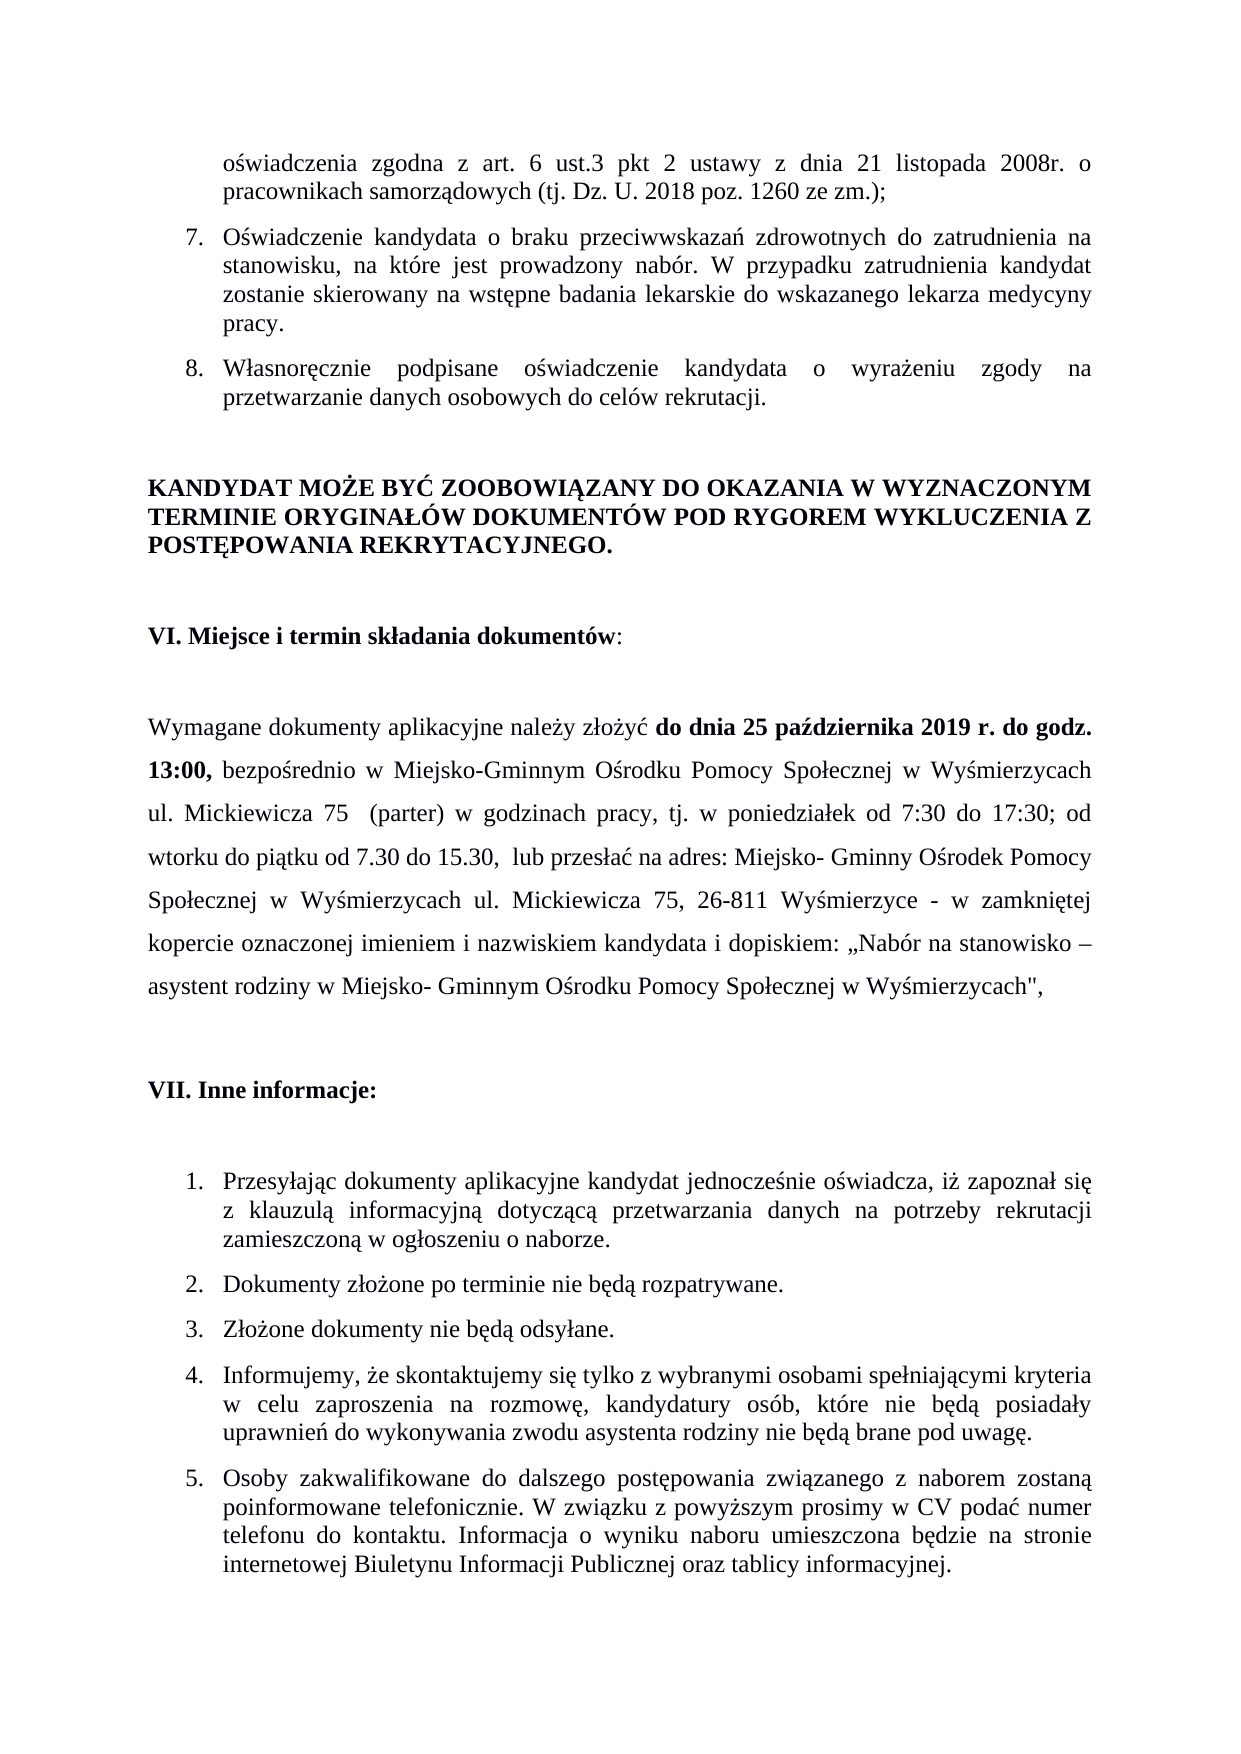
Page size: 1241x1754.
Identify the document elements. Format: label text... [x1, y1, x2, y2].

text VII. Inne informacje: [148, 1075, 1093, 1104]
list Złożone dokumenty nie będą odsyłane. [185, 1314, 1093, 1343]
list Osoby zakwalifikowane do dalszego postępowania związanego z naborem zostaną poinformowane telefonicznie. W związku z powyższym prosimy w CV podać numer telefonu do kontaktu. Informacja o wyniku naboru umieszczona będzie na stronie internetowej Biuletynu Informacji Publicznej oraz tablicy informacyjnej. [185, 1463, 1093, 1578]
text Wymagane dokumenty aplikacyjne należy złożyć do dnia 25 października 2019 r. do godz. 13:00, bezpośrednio w Miejsko-Gminnym Ośrodku Pomocy Społecznej w Wyśmierzycach ul. Mickiewicza 75 (parter) w godzinach pracy, tj. w poniedziałek od 7:30 do 17:30; od wtorku do piątku od 7.30 do 15.30, lub przesłać na adres: Miejsko- Gminny Ośrodek Pomocy Społecznej w Wyśmierzycach ul. Mickiewicza 75, 26-811 Wyśmierzyce - w zamkniętej kopercie oznaczonej imieniem i nazwiskiem kandydata i dopiskiem: „Nabór na stanowisko – asystent rodziny w Miejsko- Gminnym Ośrodku Pomocy Społecznej w Wyśmierzycach", [148, 712, 1093, 1000]
list Oświadczenie kandydata o braku przeciwwskazań zdrowotnych do zatrudnienia na stanowisku, na które jest prowadzony nabór. W przypadku zatrudnienia kandydat zostanie skierowany na wstępne badania lekarskie do wskazanego lekarza medycyny pracy. [185, 222, 1093, 337]
list Własnoręcznie podpisane oświadczenie kandydata o wyrażeniu zgody na przetwarzanie danych osobowych do celów rekrutacji. [185, 353, 1093, 411]
list Informujemy, że skontaktujemy się tylko z wybranymi osobami spełniającymi kryteria w celu zaproszenia na rozmowę, kandydatury osób, które nie będą posiadały uprawnień do wykonywania zwodu asystenta rodziny nie będą brane pod uwagę. [185, 1360, 1093, 1446]
text VI. Miejsce i termin składania dokumentów: [148, 621, 1093, 650]
list Przesyłając dokumenty aplikacyjne kandydat jednocześnie oświadcza, iż zapoznał się z klauzulą informacyjną dotyczącą przetwarzania danych na potrzeby rekrutacji zamieszczoną w ogłoszeniu o naborze. [185, 1166, 1093, 1252]
list Dokumenty złożone po terminie nie będą rozpatrywane. [185, 1269, 1093, 1298]
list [185, 148, 1093, 205]
text KANDYDAT MOŻE BYĆ ZOOBOWIĄZANY DO OKAZANIA W WYZNACZONYM TERMINIE ORYGINAŁÓW DOKUMENTÓW POD RYGOREM WYKLUCZENIA Z POSTĘPOWANIA REKRYTACYJNEGO. [148, 473, 1093, 559]
